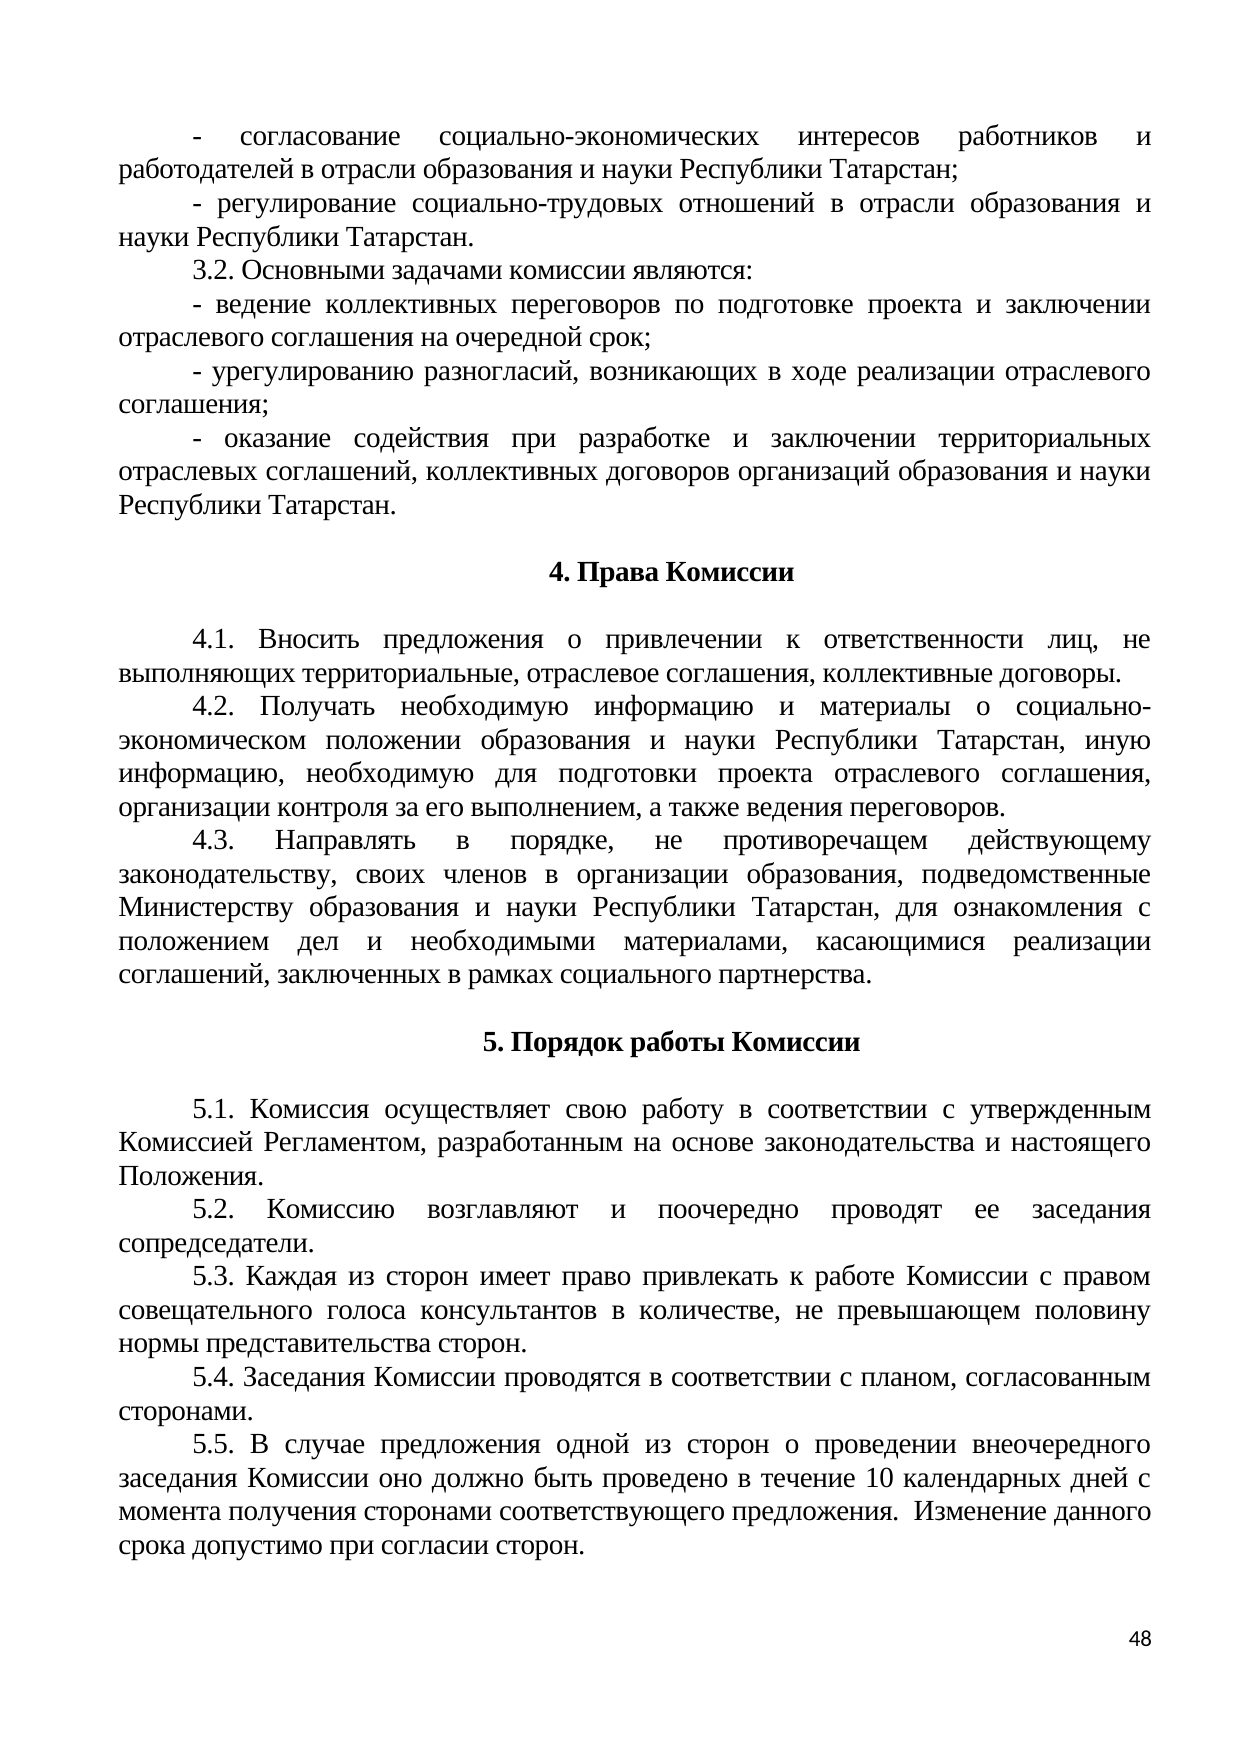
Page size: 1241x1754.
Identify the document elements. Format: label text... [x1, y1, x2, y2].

text 5.1. Комиссия осуществляет свою работу в соответствии с утвержденным Комиссией Регламентом, разработанным на основе законодательства и настоящего Положения. [118, 1091, 1152, 1191]
text 4. Права Комиссии [118, 554, 1152, 588]
text - ведение коллективных переговоров по подготовке проекта и заключении отраслевого соглашения на очередной срок; [118, 286, 1152, 353]
text - урегулированию разногласий, возникающих в ходе реализации отраслевого соглашения; [118, 353, 1152, 420]
text 5.4. Заседания Комиссии проводятся в соответствии с планом, согласованным сторонами. [118, 1359, 1152, 1426]
text 3.2. Основными задачами комиссии являются: [118, 252, 1152, 286]
text - оказание содействия при разработке и заключении территориальных отраслевых соглашений, коллективных договоров организаций образования и науки Республики Татарстан. [118, 420, 1152, 521]
text 4.3. Направлять в порядке, не противоречащем действующему законодательству, своих членов в организации образования, подведомственные Министерству образования и науки Республики Татарстан, для ознакомления с положением дел и необходимыми материалами, касающимися реализации соглашений, заключенных в рамках социального партнерства. [118, 822, 1152, 990]
text 4.2. Получать необходимую информацию и материалы о социально-экономическом положении образования и науки Республики Татарстан, иную информацию, необходимую для подготовки проекта отраслевого соглашения, организации контроля за его выполнением, а также ведения переговоров. [118, 688, 1152, 822]
text - согласование социально-экономических интересов работников и работодателей в отрасли образования и науки Республики Татарстан; [118, 118, 1152, 185]
text 5.3. Каждая из сторон имеет право привлекать к работе Комиссии с правом совещательного голоса консультантов в количестве, не превышающем половину нормы представительства сторон. [118, 1258, 1152, 1359]
text 5.5. В случае предложения одной из сторон о проведении внеочередного заседания Комиссии оно должно быть проведено в течение 10 календарных дней с момента получения сторонами соответствующего предложения. Изменение данного срока допустимо при согласии сторон. [118, 1426, 1152, 1560]
text 5. Порядок работы Комиссии [118, 1024, 1152, 1057]
text 4.1. Вносить предложения о привлечении к ответственности лиц, не выполняющих территориальные, отраслевое соглашения, коллективные договоры. [118, 621, 1152, 688]
text 5.2. Комиссию возглавляют и поочередно проводят ее заседания сопредседатели. [118, 1191, 1152, 1258]
text - регулирование социально-трудовых отношений в отрасли образования и науки Республики Татарстан. [118, 185, 1152, 252]
